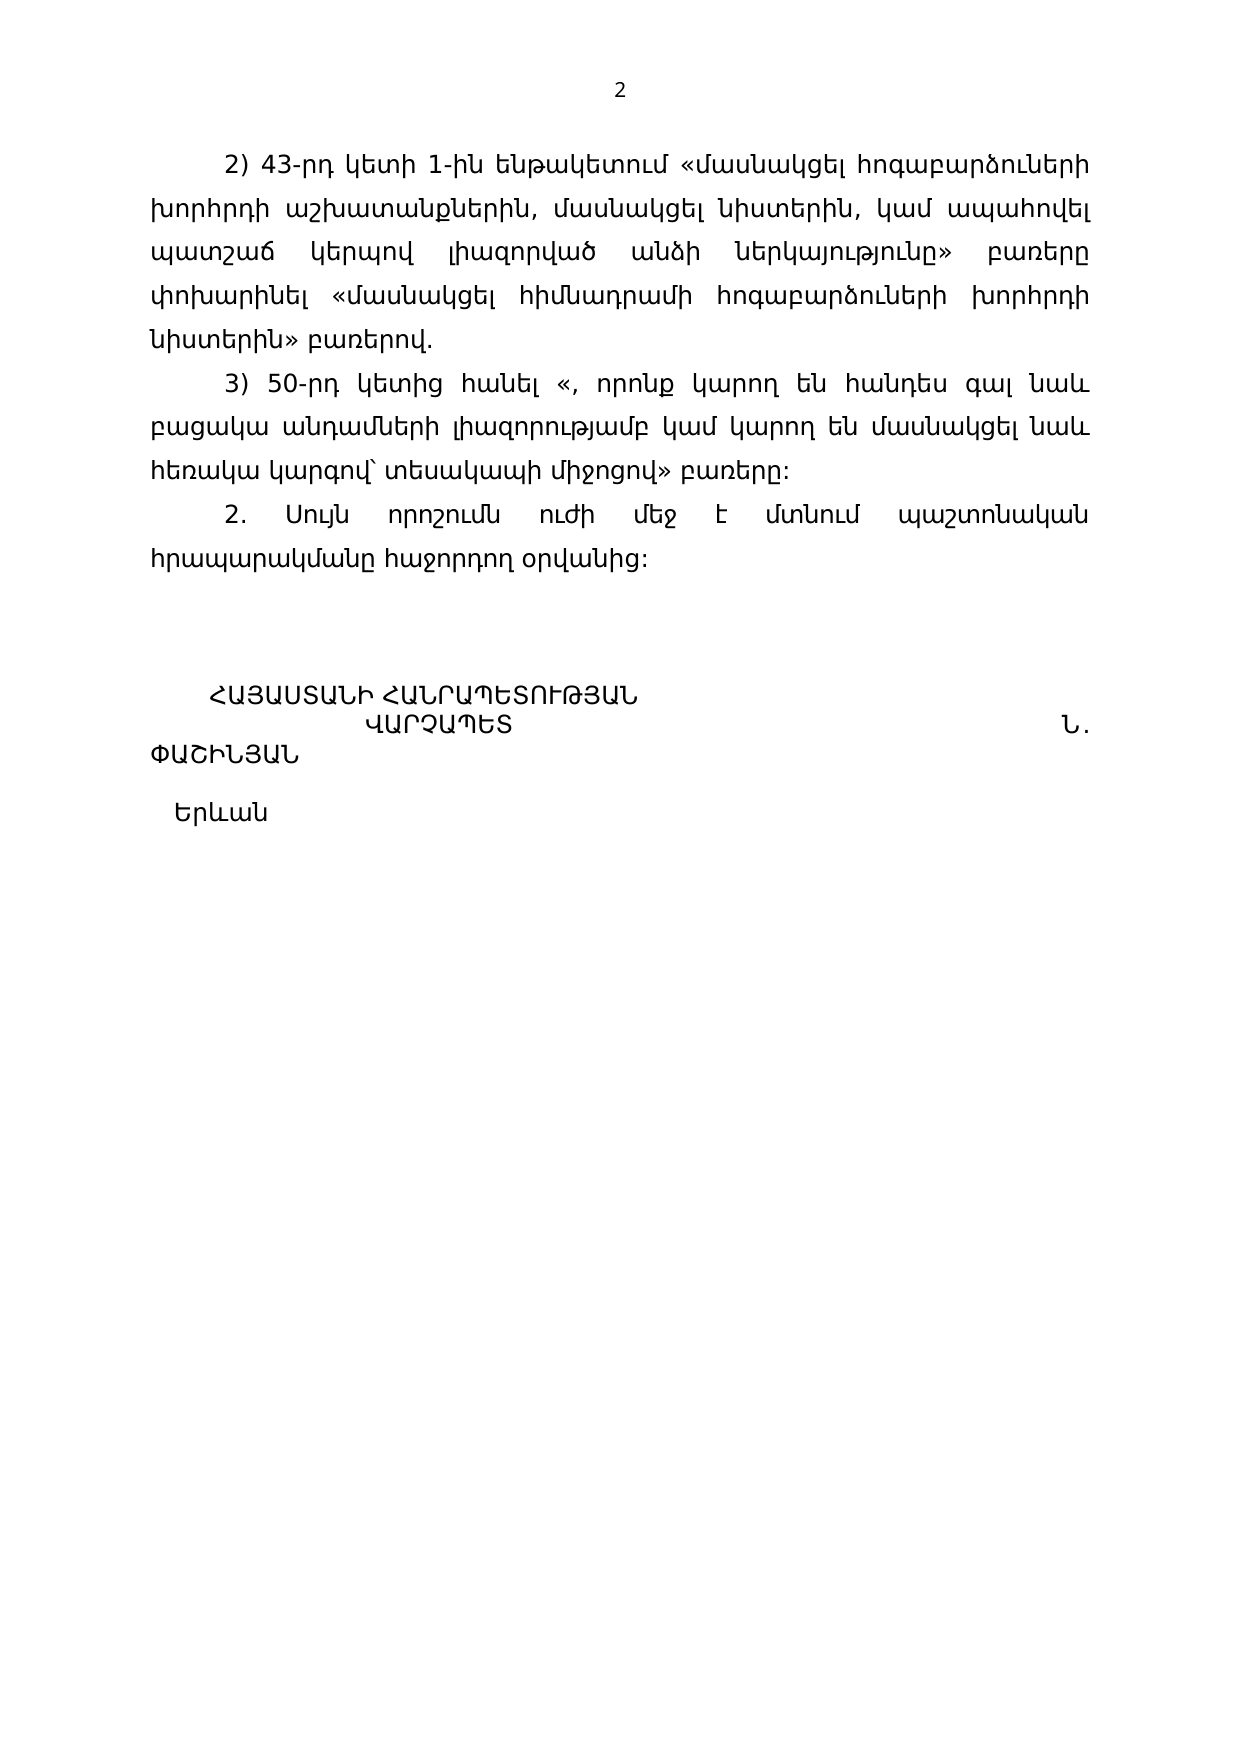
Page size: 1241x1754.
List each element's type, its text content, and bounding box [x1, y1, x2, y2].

text 2. Սույն որոշումն ուժի մեջ է մտնում պաշտոնական հրապարակմանը հաջորդող օրվանից: [150, 500, 1090, 573]
text ՀԱՅԱՍՏԱՆԻ ՀԱՆՐԱՊԵՏՈՒԹՅԱՆ [150, 682, 1090, 711]
text Երևան [150, 798, 1090, 827]
text 2) 43-րդ կետի 1-ին ենթակետում «մասնակցել հոգաբարձուների խորհրդի աշխատանքներին, մասնակցել նիստերին, կամ ապահովել պատշաճ կերպով լիազորված անձի ներկայությունը» բառերը փոխարինել «մասնակցել հիմնադրամի հոգաբարձուների խորհրդի նիստերին» բառերով. [150, 150, 1090, 354]
text ՎԱՐՉԱՊԵՏ Ն. ՓԱՇԻՆՅԱՆ [150, 711, 1090, 769]
text 3) 50-րդ կետից հանել «, որոնք կարող են հանդես գալ նաև բացակա անդամների լիազորությամբ կամ կարող են մասնակցել նաև հեռակա կարգով՝ տեսակապի միջոցով» բառերը: [150, 369, 1090, 485]
